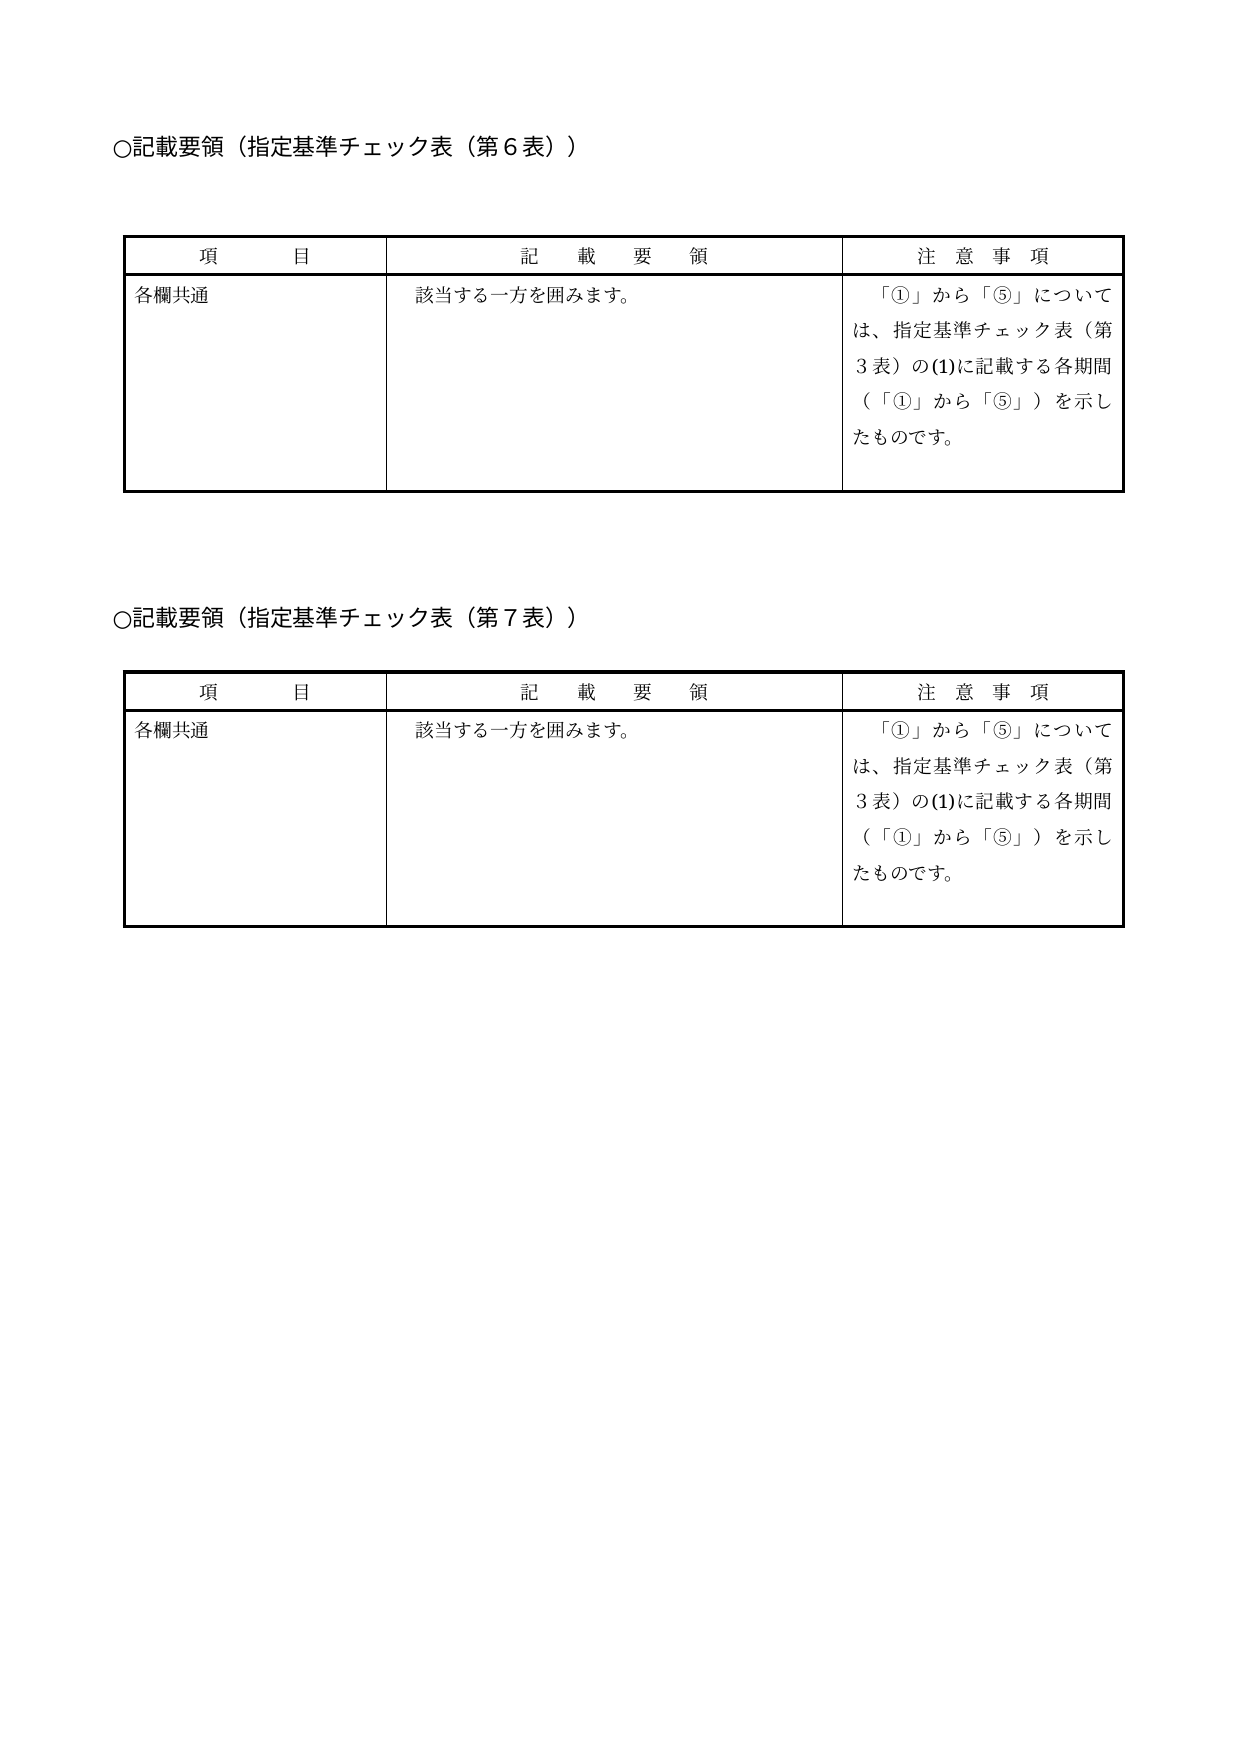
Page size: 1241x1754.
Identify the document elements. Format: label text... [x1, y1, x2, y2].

table_cell 「①」から「⑤」については、指定基準チェック表（第３表）の(1)に記載する各期間（「①」から「⑤」）を示したものです。 [843, 276, 1122, 489]
table_header 項 目 [126, 674, 386, 709]
table_cell 「①」から「⑤」については、指定基準チェック表（第３表）の(1)に記載する各期間（「①」から「⑤」）を示したものです。 [843, 712, 1122, 925]
table_cell 該当する一方を囲みます。 [387, 712, 842, 925]
table_header 注 意 事 項 [843, 674, 1122, 709]
table_cell 該当する一方を囲みます。 [387, 276, 842, 489]
text ○記載要領（指定基準チェック表（第７表）） [112, 599, 1149, 635]
table_header 項 目 [126, 238, 386, 273]
table_cell 各欄共通 [126, 276, 386, 489]
table_header 記 載 要 領 [387, 238, 842, 273]
table_cell 各欄共通 [126, 712, 386, 925]
table_header 記 載 要 領 [387, 674, 842, 709]
text ○記載要領（指定基準チェック表（第６表）） [112, 128, 1149, 164]
table_header 注 意 事 項 [843, 238, 1122, 273]
